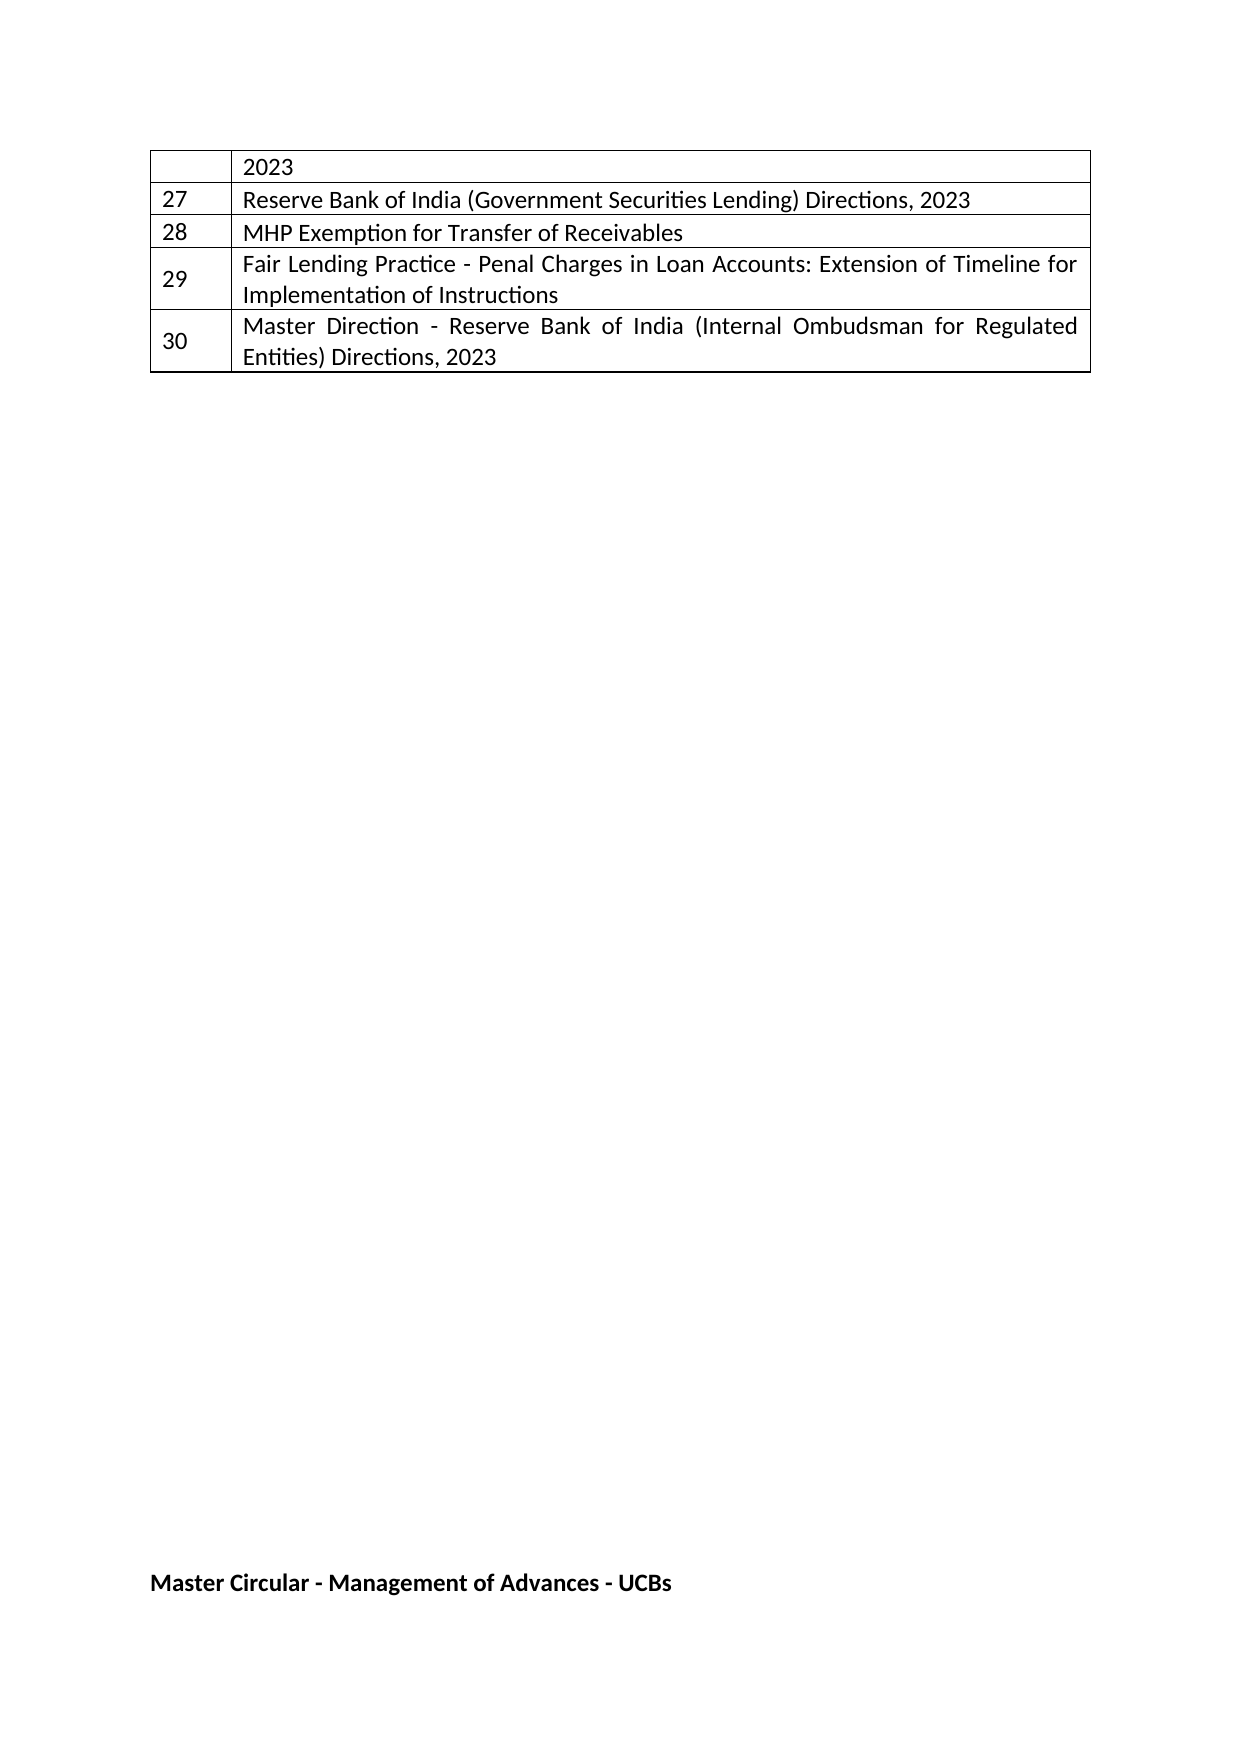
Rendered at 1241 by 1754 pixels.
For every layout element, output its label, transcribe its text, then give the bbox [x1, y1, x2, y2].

table_cell 30 [151, 310, 231, 371]
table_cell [232, 151, 1090, 182]
table_cell Fair Lending Practice - Penal Charges in Loan Accounts: Extension of Timeline for Implementation of Instructions [232, 248, 1090, 309]
table_cell Reserve Bank of India (Government Securities Lending) Directions, 2023 [232, 183, 1090, 214]
table_cell MHP Exemption for Transfer of Receivables [232, 215, 1090, 247]
table_cell 26 [151, 151, 231, 182]
table_cell Master Direction - Reserve Bank of India (Internal Ombudsman for Regulated Entities) Directions, 2023 [232, 310, 1090, 371]
table_cell 29 [151, 248, 231, 309]
table_cell 27 [151, 183, 231, 214]
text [150, 1567, 1090, 1598]
table_cell 28 [151, 215, 231, 247]
